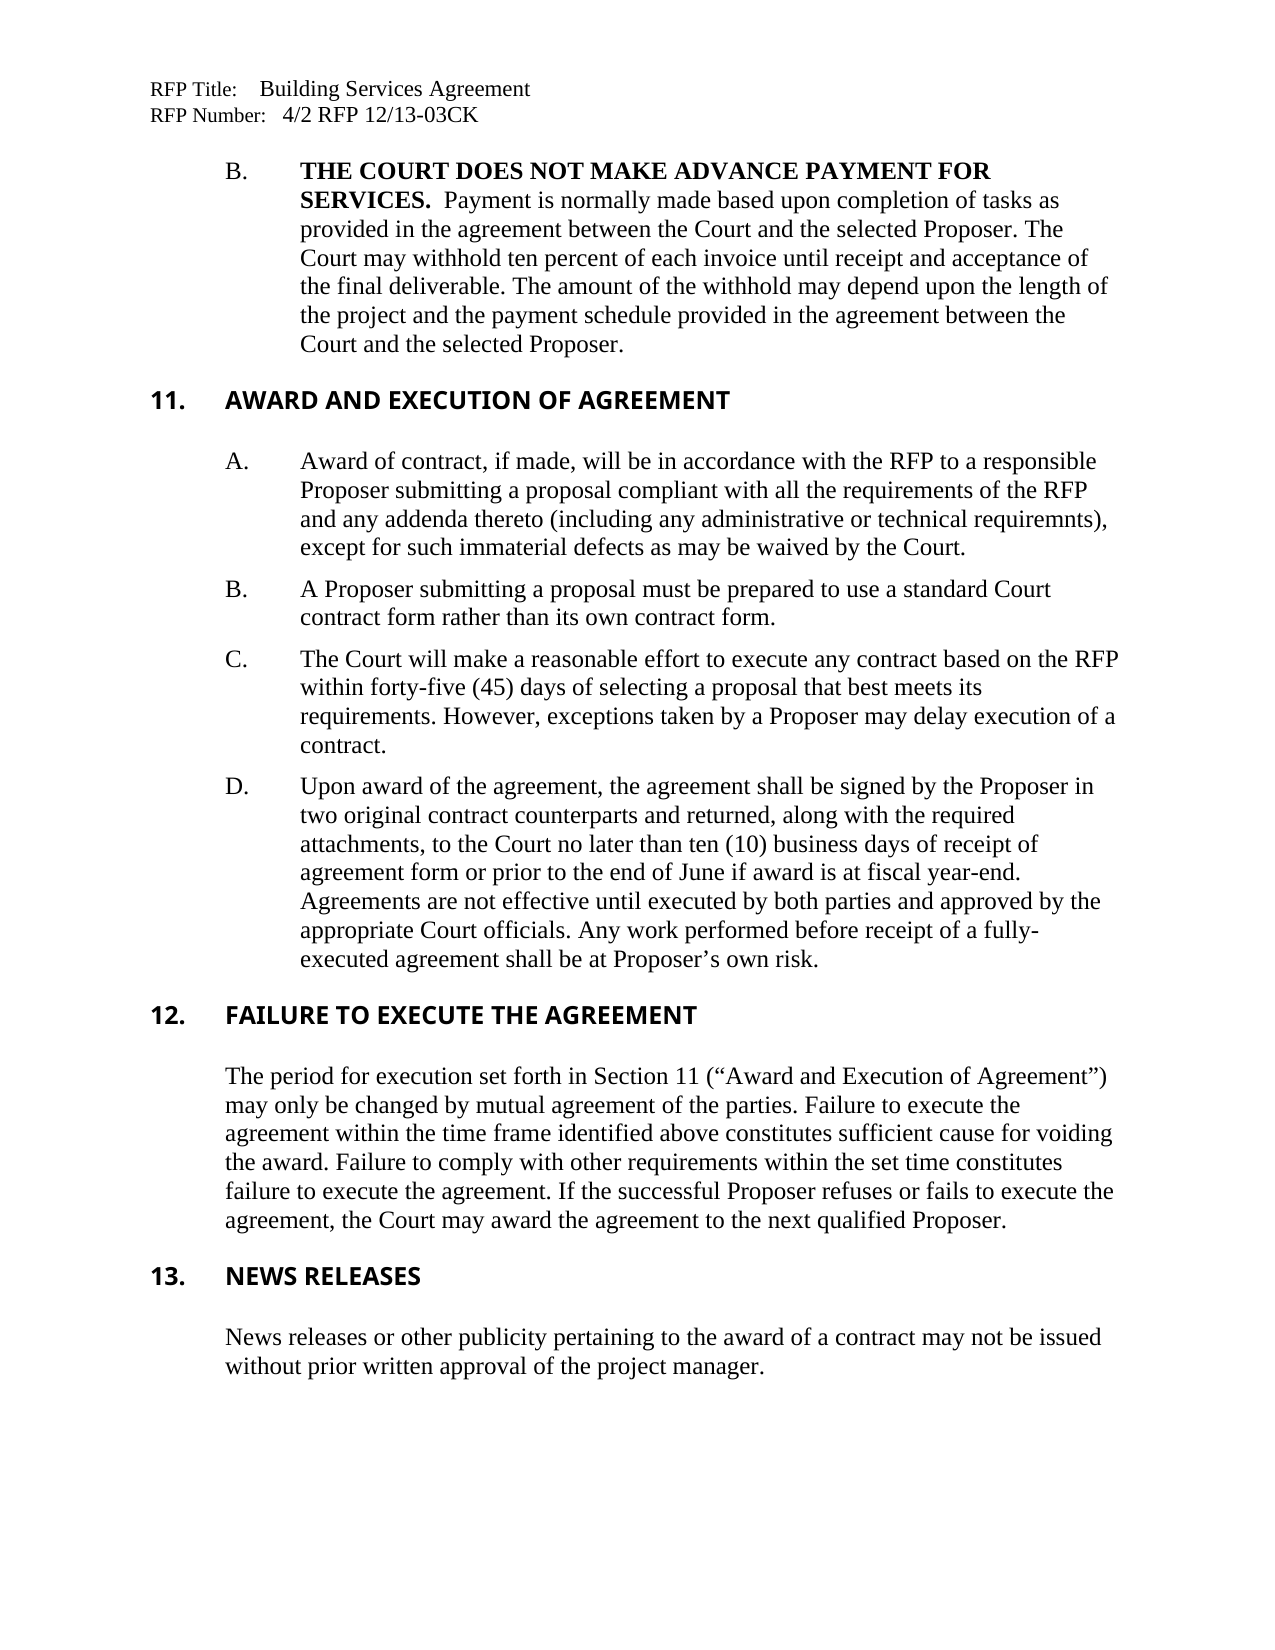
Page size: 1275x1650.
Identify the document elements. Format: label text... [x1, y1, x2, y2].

list News releases or other publicity pertaining to the award of a contract may not be issued without prior written approval of the project manager. [225, 1322, 1125, 1379]
list A. Award of contract, if made, will be in accordance with the RFP to a responsible Proposer submitting a proposal compliant with all the requirements of the RFP and any addenda thereto (including any administrative or technical requiremnts), except for such immaterial defects as may be waived by the Court. [225, 446, 1125, 561]
list B. A Proposer submitting a proposal must be prepared to use a standard Court contract form rather than its own contract form. [225, 574, 1125, 631]
list NEWS RELEASES [150, 1258, 1125, 1293]
list B. THE COURT DOES NOT MAKE ADVANCE PAYMENT FOR SERVICES. Payment is normally made based upon completion of tasks as provided in the agreement between the Court and the selected Proposer. The Court may withhold ten percent of each invoice until receipt and acceptance of the final deliverable. The amount of the withhold may depend upon the length of the project and the payment schedule provided in the agreement between the Court and the selected Proposer. [225, 156, 1125, 358]
list AWARD AND EXECUTION OF AGREEMENT [150, 383, 1125, 417]
list D. Upon award of the agreement, the agreement shall be signed by the Proposer in two original contract counterparts and returned, along with the required attachments, to the Court no later than ten (10) business days of receipt of agreement form or prior to the end of June if award is at fiscal year-end. Agreements are not effective until executed by both parties and approved by the appropriate Court officials. Any work performed before receipt of a fully-executed agreement shall be at Proposer’s own risk. [225, 771, 1125, 972]
list The period for execution set forth in Section 11 (“Award and Execution of Agreement”) may only be changed by mutual agreement of the parties. Failure to execute the agreement within the time frame identified above constitutes sufficient cause for voiding the award. Failure to comply with other requirements within the set time constitutes failure to execute the agreement. If the successful Proposer refuses or fails to execute the agreement, the Court may award the agreement to the next qualified Proposer. [225, 1061, 1125, 1233]
list C. The Court will make a reasonable effort to execute any contract based on the RFP within forty-five (45) days of selecting a proposal that best meets its requirements. However, exceptions taken by a Proposer may delay execution of a contract. [225, 644, 1125, 759]
list FAILURE TO EXECUTE THE AGREEMENT [150, 997, 1125, 1032]
